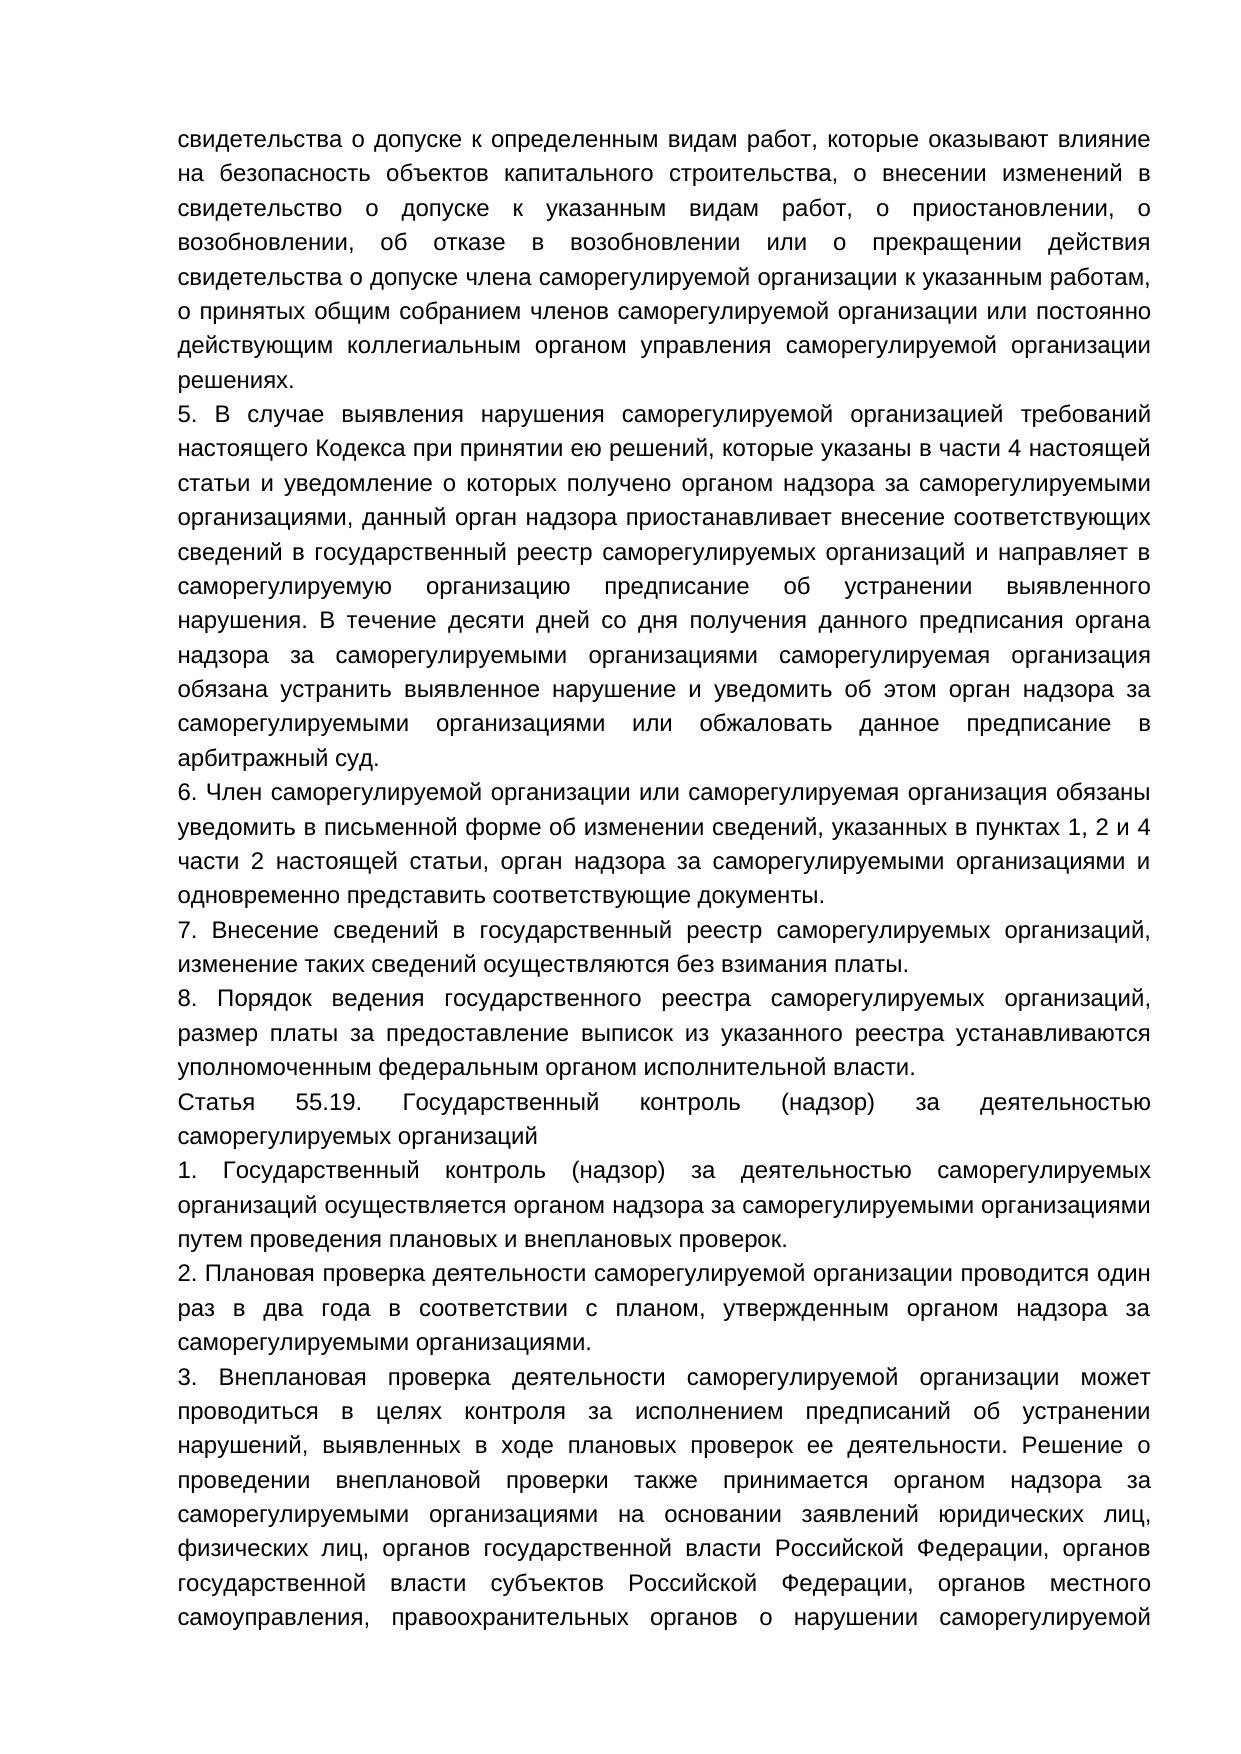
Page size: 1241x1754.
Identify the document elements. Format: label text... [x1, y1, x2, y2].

text Статья 55.19. Государственный контроль (надзор) за деятельностью саморегулируемых организаций [177, 1081, 1152, 1149]
text 8. Порядок ведения государственного реестра саморегулируемых организаций, размер платы за предоставление выписок из указанного реестра устанавливаются уполномоченным федеральным органом исполнительной власти. [177, 977, 1152, 1081]
text 1. Государственный контроль (надзор) за деятельностью саморегулируемых организаций осуществляется органом надзора за саморегулируемыми организациями путем проведения плановых и внеплановых проверок. [177, 1149, 1152, 1252]
text 2. Плановая проверка деятельности саморегулируемой организации проводится один раз в два года в соответствии с планом, утвержденным органом надзора за саморегулируемыми организациями. [177, 1252, 1152, 1356]
text 7. Внесение сведений в государственный реестр саморегулируемых организаций, изменение таких сведений осуществляются без взимания платы. [177, 909, 1152, 977]
text 5. В случае выявления нарушения саморегулируемой организацией требований настоящего Кодекса при принятии ею решений, которые указаны в части 4 настоящей статьи и уведомление о которых получено органом надзора за саморегулируемыми организациями, данный орган надзора приостанавливает внесение соответствующих сведений в государственный реестр саморегулируемых организаций и направляет в саморегулируемую организацию предписание об устранении выявленного нарушения. В течение десяти дней со дня получения данного предписания органа надзора за саморегулируемыми организациями саморегулируемая организация обязана устранить выявленное нарушение и уведомить об этом орган надзора за саморегулируемыми организациями или обжаловать данное предписание в арбитражный суд. [177, 393, 1152, 771]
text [177, 1356, 1152, 1631]
text 6. Член саморегулируемой организации или саморегулируемая организация обязаны уведомить в письменной форме об изменении сведений, указанных в пунктах 1, 2 и 4 части 2 настоящей статьи, орган надзора за саморегулируемыми организациями и одновременно представить соответствующие документы. [177, 771, 1152, 909]
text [177, 118, 1152, 393]
